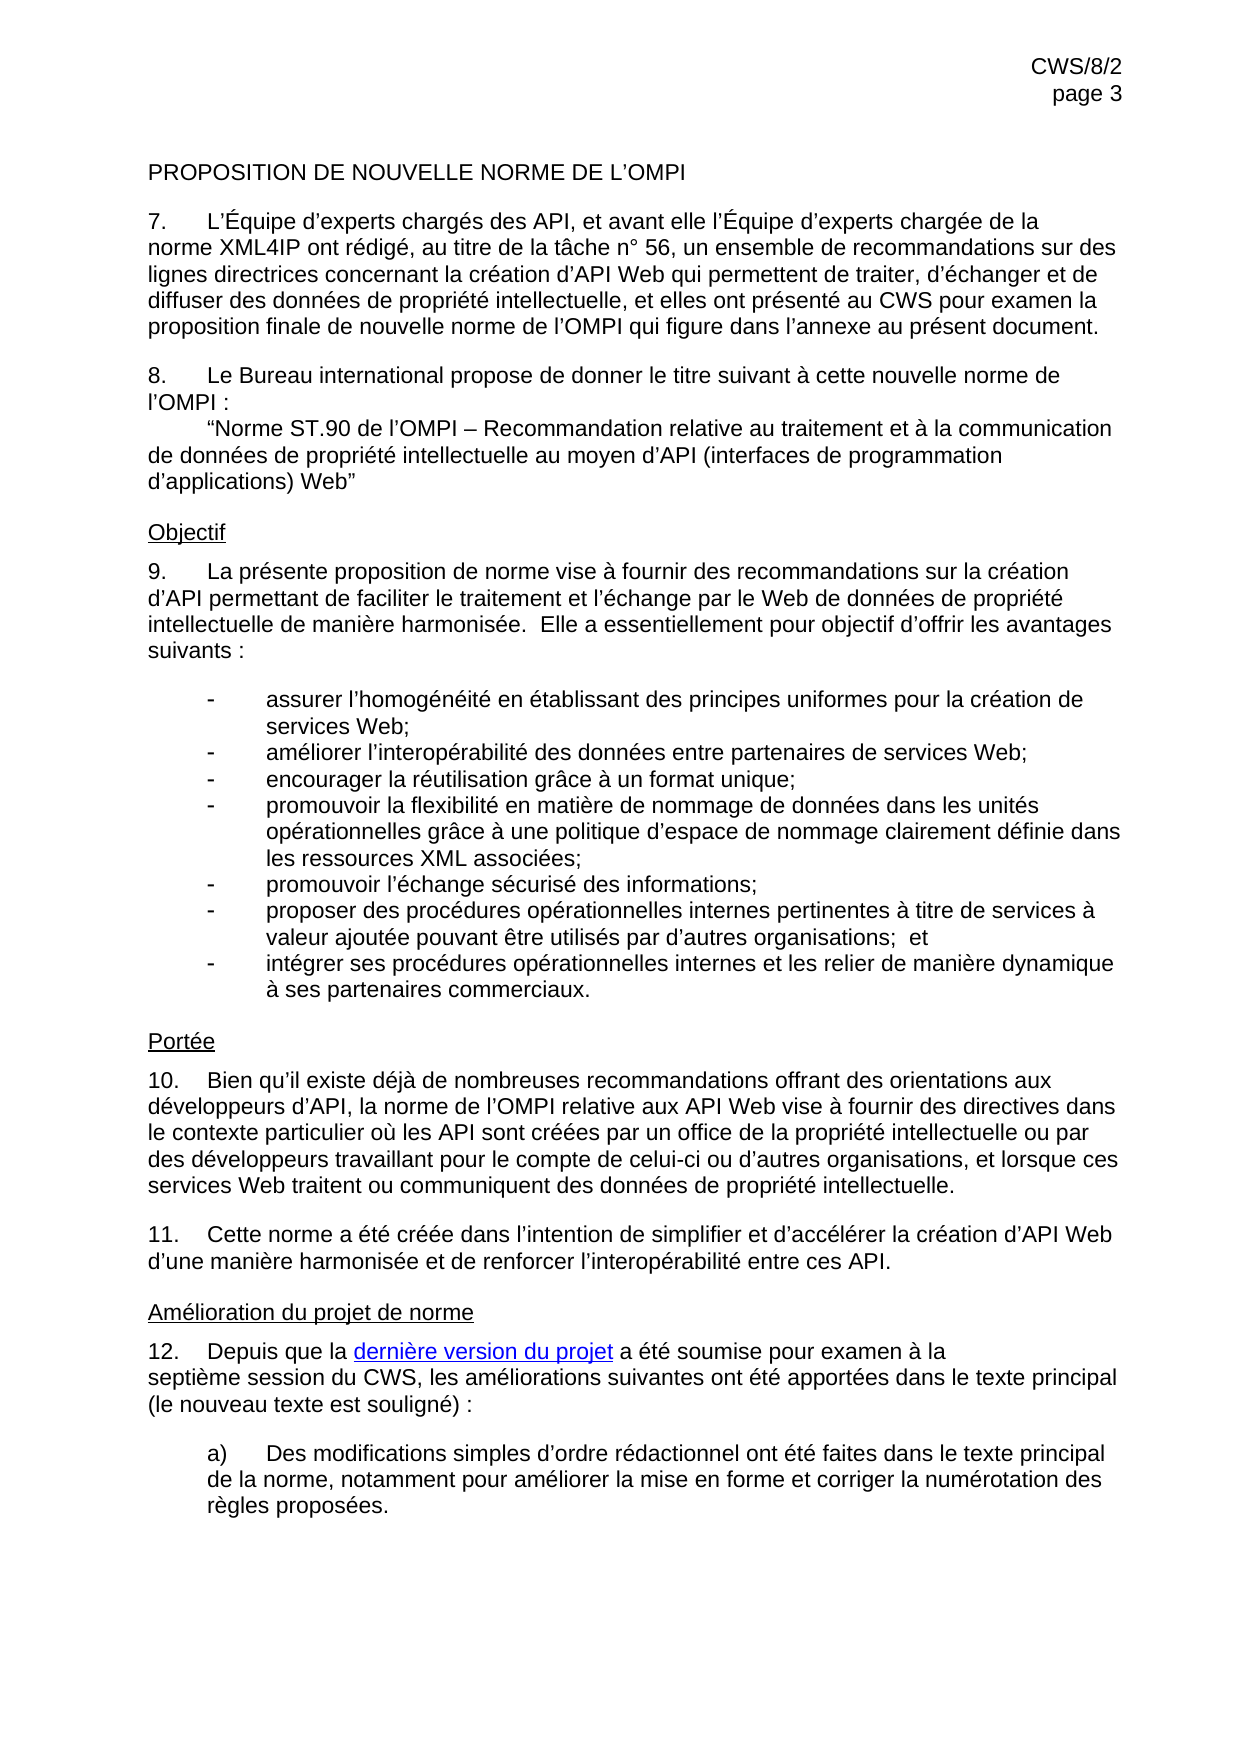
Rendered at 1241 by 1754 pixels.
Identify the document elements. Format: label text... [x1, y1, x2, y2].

text “Norme ST.90 de l’OMPI – Recommandation relative au traitement et à la communication de données de propriété intellectuelle au moyen d’API (interfaces de programmation d’applications) Web” [148, 415, 1122, 494]
text L’Équipe d’experts chargés des API, et avant elle l’Équipe d’experts chargée de la norme XML4IP ont rédigé, au titre de la tâche n° 56, un ensemble de recommandations sur des lignes directrices concernant la création d’API Web qui permettent de traiter, d’échanger et de diffuser des données de propriété intellectuelle, et elles ont présenté au CWS pour examen la proposition finale de nouvelle norme de l’OMPI qui figure dans l’annexe au présent document. [148, 208, 1122, 339]
text Depuis que la dernière version du projet a été soumise pour examen à la septième session du CWS, les améliorations suivantes ont été apportées dans le texte principal (le nouveau texte est souligné) : [148, 1338, 1122, 1417]
text Cette norme a été créée dans l’intention de simplifier et d’accélérer la création d’API Web d’une manière harmonisée et de renforcer l’interopérabilité entre ces API. [148, 1221, 1122, 1274]
text La présente proposition de norme vise à fournir des recommandations sur la création d’API permettant de faciliter le traitement et l’échange par le Web de données de propriété intellectuelle de manière harmonisée. Elle a essentiellement pour objectif d’offrir les avantages suivants : [148, 558, 1122, 663]
list Des modifications simples d’ordre rédactionnel ont été faites dans le texte principal de la norme, notamment pour améliorer la mise en forme et corriger la numérotation des règles proposées. [207, 1440, 1122, 1519]
text Le Bureau international propose de donner le titre suivant à cette nouvelle norme de l’OMPI : [148, 362, 1122, 415]
subtitle Proposition de nouvelle norme de l’OMPI [148, 158, 1122, 185]
subtitle Amélioration du projet de norme [148, 1299, 1122, 1325]
list intégrer ses procédures opérationnelles internes et les relier de manière dynamique à ses partenaires commerciaux. [207, 950, 1122, 1003]
list assurer l’homogénéité en établissant des principes uniformes pour la création de services Web; [207, 686, 1122, 739]
subtitle Objectif [148, 519, 1122, 546]
list encourager la réutilisation grâce à un format unique; [207, 766, 1122, 792]
subtitle Portée [148, 1028, 1122, 1054]
list proposer des procédures opérationnelles internes pertinentes à titre de services à valeur ajoutée pouvant être utilisés par d’autres organisations; et [207, 897, 1122, 950]
list améliorer l’interopérabilité des données entre partenaires de services Web; [207, 739, 1122, 766]
list promouvoir l’échange sécurisé des informations; [207, 871, 1122, 897]
list promouvoir la flexibilité en matière de nommage de données dans les unités opérationnelles grâce à une politique d’espace de nommage clairement définie dans les ressources XML associées; [207, 792, 1122, 871]
text Bien qu’il existe déjà de nombreuses recommandations offrant des orientations aux développeurs d’API, la norme de l’OMPI relative aux API Web vise à fournir des directives dans le contexte particulier où les API sont créées par un office de la propriété intellectuelle ou par des développeurs travaillant pour le compte de celui-ci ou d’autres organisations, et lorsque ces services Web traitent ou communiquent des données de propriété intellectuelle. [148, 1067, 1122, 1198]
